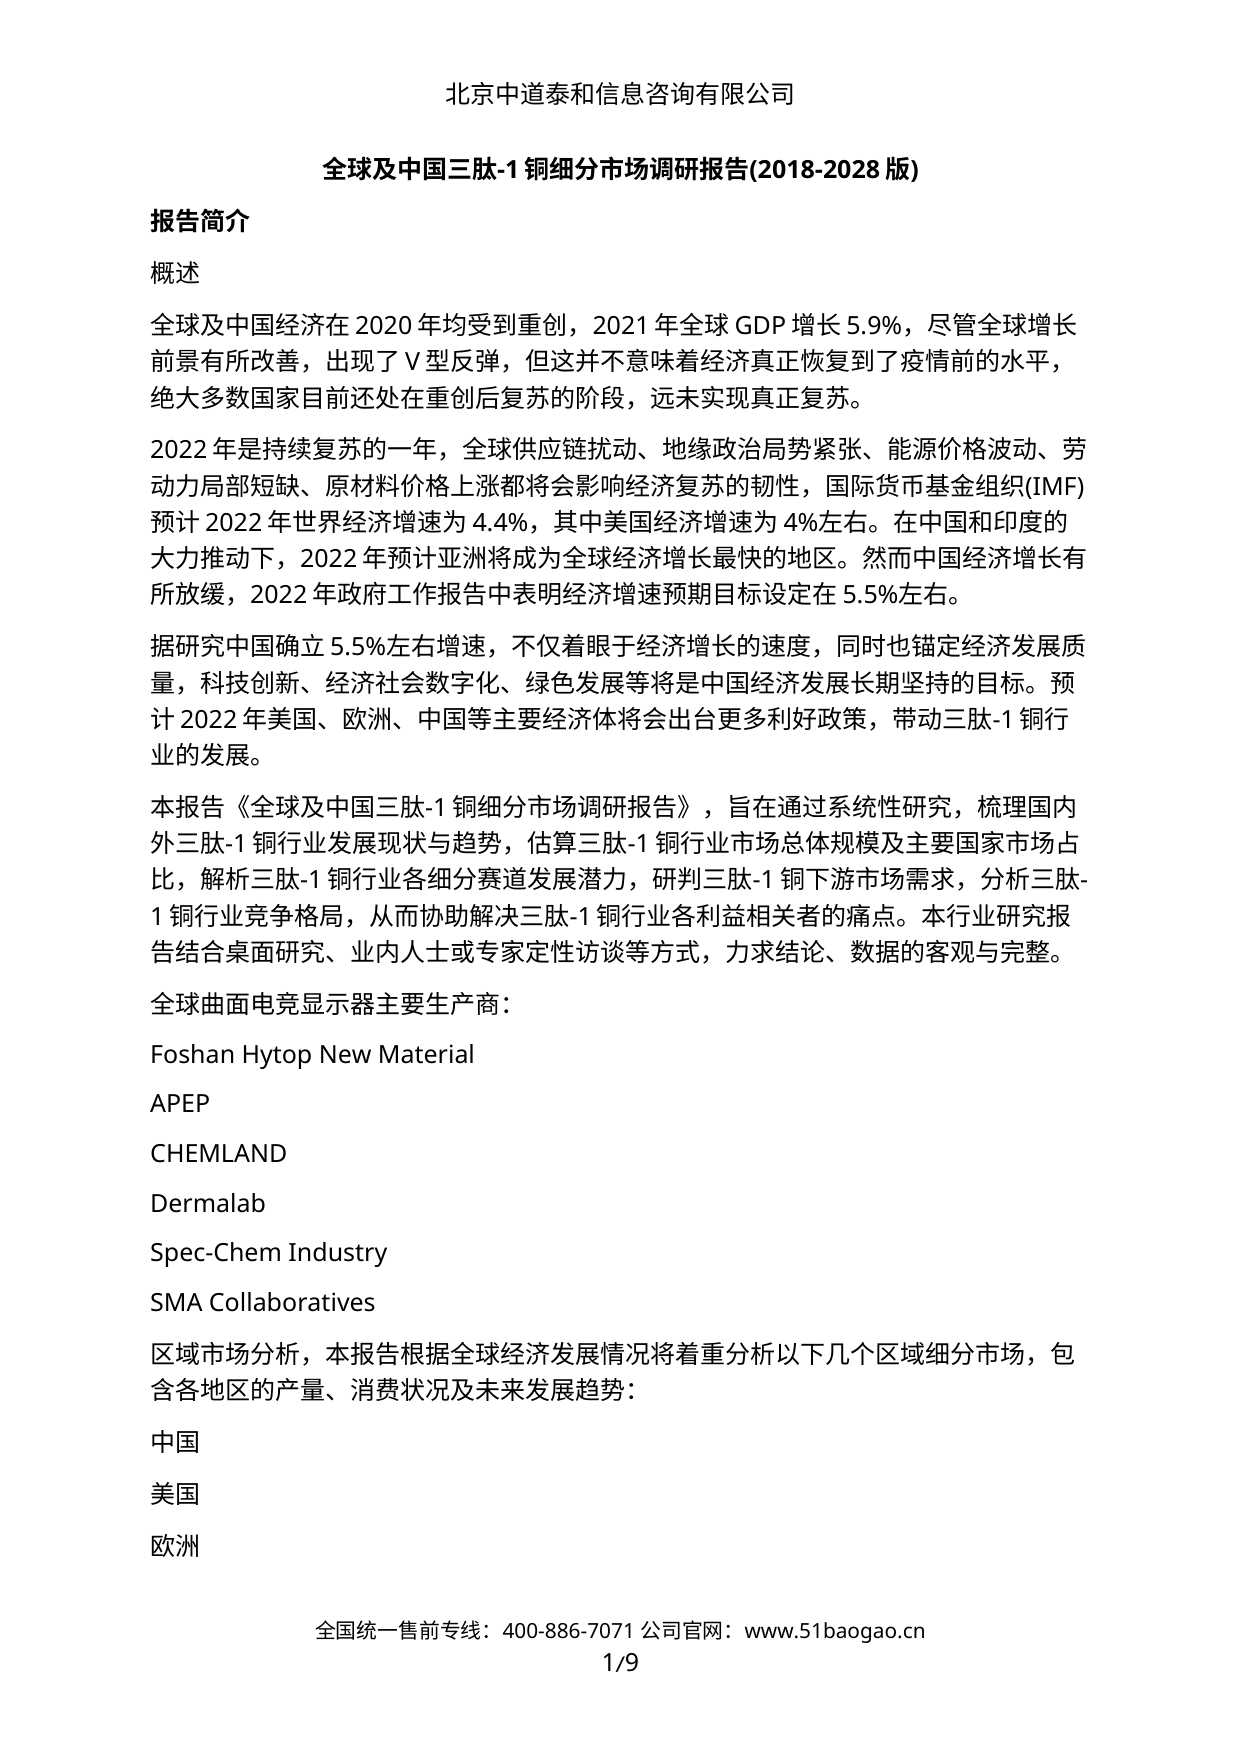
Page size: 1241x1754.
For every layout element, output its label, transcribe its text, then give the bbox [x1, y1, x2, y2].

text 据研究中国确立5.5%左右增速，不仅着眼于经济增长的速度，同时也锚定经济发展质量，科技创新、经济社会数字化、绿色发展等将是中国经济发展长期坚持的目标。预计2022年美国、欧洲、中国等主要经济体将会出台更多利好政策，带动三肽-1铜行业的发展。 [150, 627, 1090, 772]
text 概述 [150, 254, 1090, 290]
text Spec-Chem Industry [150, 1235, 1090, 1269]
text 本报告《全球及中国三肽-1铜细分市场调研报告》，旨在通过系统性研究，梳理国内外三肽-1铜行业发展现状与趋势，估算三肽-1铜行业市场总体规模及主要国家市场占比，解析三肽-1铜行业各细分赛道发展潜力，研判三肽-1铜下游市场需求，分析三肽-1铜行业竞争格局，从而协助解决三肽-1铜行业各利益相关者的痛点。本行业研究报告结合桌面研究、业内人士或专家定性访谈等方式，力求结论、数据的客观与完整。 [150, 787, 1090, 969]
text 全球及中国经济在2020年均受到重创，2021年全球GDP增长5.9%，尽管全球增长前景有所改善，出现了V型反弹，但这并不意味着经济真正恢复到了疫情前的水平，绝大多数国家目前还处在重创后复苏的阶段，远未实现真正复苏。 [150, 306, 1090, 414]
text 美国 [150, 1474, 1090, 1511]
text 区域市场分析，本报告根据全球经济发展情况将着重分析以下几个区域细分市场，包含各地区的产量、消费状况及未来发展趋势： [150, 1334, 1090, 1407]
text 2022年是持续复苏的一年，全球供应链扰动、地缘政治局势紧张、能源价格波动、劳动力局部短缺、原材料价格上涨都将会影响经济复苏的韧性，国际货币基金组织(IMF)预计2022年世界经济增速为4.4%，其中美国经济增速为4%左右。在中国和印度的大力推动下，2022年预计亚洲将成为全球经济增长最快的地区。然而中国经济增长有所放缓，2022年政府工作报告中表明经济增速预期目标设定在5.5%左右。 [150, 430, 1090, 611]
text 中国 [150, 1422, 1090, 1459]
text CHEMLAND [150, 1136, 1090, 1170]
text 全球及中国三肽-1铜细分市场调研报告(2018-2028版) [150, 150, 1090, 186]
text Dermalab [150, 1185, 1090, 1219]
text 全球曲面电竞显示器主要生产商： [150, 984, 1090, 1021]
text SMA Collaboratives [150, 1285, 1090, 1319]
text Foshan Hytop New Material [150, 1036, 1090, 1070]
text APEP [150, 1086, 1090, 1120]
text 欧洲 [150, 1526, 1090, 1562]
text 报告简介 [150, 202, 1090, 238]
